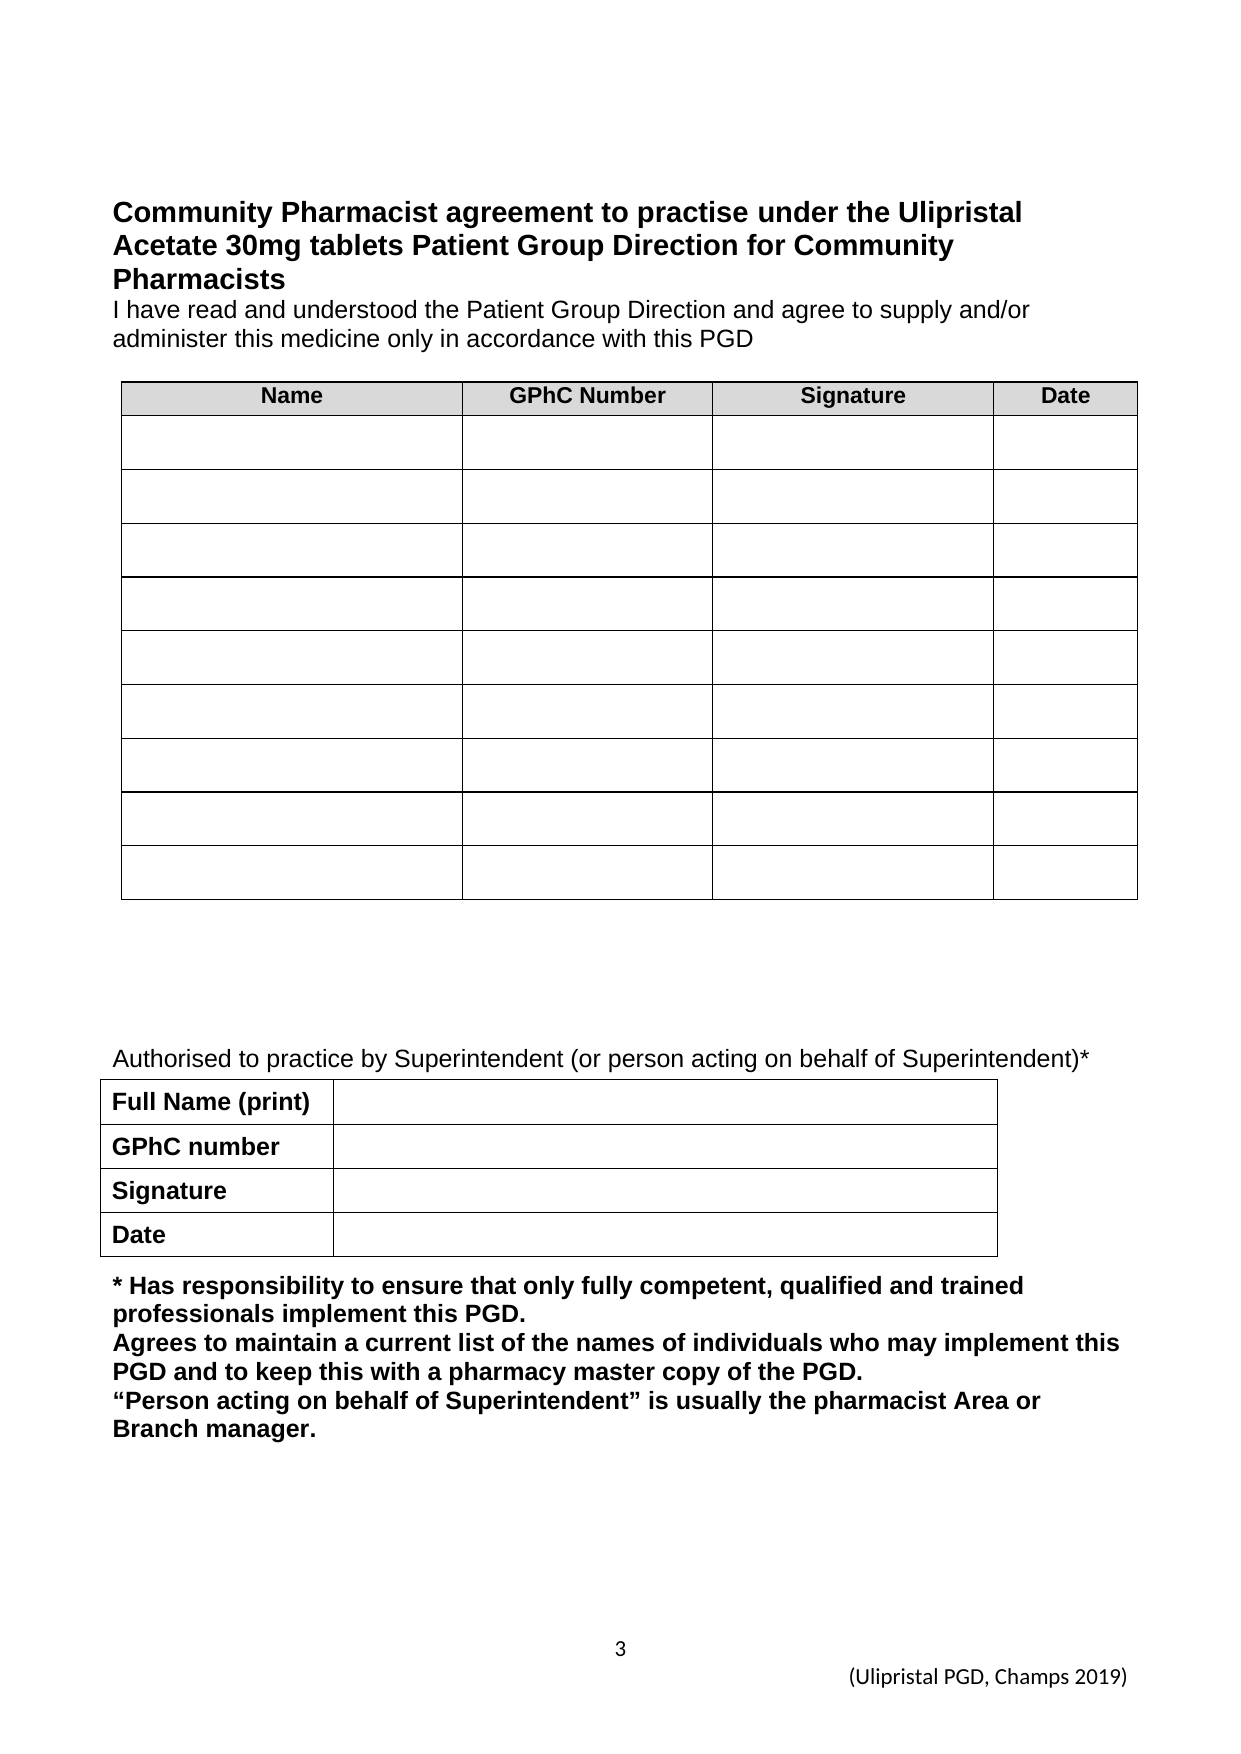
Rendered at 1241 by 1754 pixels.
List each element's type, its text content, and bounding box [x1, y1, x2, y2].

table_cell [713, 846, 993, 899]
table_header Signature [713, 383, 993, 415]
table_cell GPhC number [101, 1125, 333, 1168]
table_cell [334, 1213, 997, 1256]
table_header GPhC Number [463, 383, 712, 415]
table_cell [994, 416, 1137, 469]
table_cell [713, 470, 993, 523]
table_cell [334, 1125, 997, 1168]
table_cell [994, 739, 1137, 791]
text * Has responsibility to ensure that only fully competent, qualified and trained professionals implement this PGD. [112, 1271, 1128, 1328]
table_header Name [122, 383, 462, 415]
table_cell [994, 793, 1137, 845]
table_cell [122, 524, 462, 576]
table_cell [122, 685, 462, 738]
table_cell [713, 416, 993, 469]
table_header [334, 1080, 997, 1123]
table_cell [994, 846, 1137, 899]
table_cell [713, 685, 993, 738]
table_cell [463, 524, 712, 576]
table_cell [122, 793, 462, 845]
table_cell [463, 793, 712, 845]
text Community Pharmacist agreement to practise under the Ulipristal Acetate 30mg tablets Patient Group Direction for Community Pharmacists [112, 194, 1128, 295]
table_cell [463, 470, 712, 523]
table_cell [463, 631, 712, 684]
table_cell [713, 524, 993, 576]
table_cell [122, 470, 462, 523]
table_cell [463, 739, 712, 791]
table_cell [713, 793, 993, 845]
table_cell [994, 631, 1137, 684]
table_cell [463, 416, 712, 469]
table_cell [122, 416, 462, 469]
text Agrees to maintain a current list of the names of individuals who may implement this PGD and to keep this with a pharmacy master copy of the PGD. [112, 1328, 1128, 1386]
table_cell [713, 631, 993, 684]
table_cell [334, 1169, 997, 1212]
table_cell [463, 685, 712, 738]
table_cell Signature [101, 1169, 333, 1212]
text I have read and understood the Patient Group Direction and agree to supply and/or administer this medicine only in accordance with this PGD [112, 295, 1128, 353]
table_cell [122, 631, 462, 684]
table_cell [994, 685, 1137, 738]
table_cell Date [101, 1213, 333, 1256]
text Authorised to practice by Superintendent (or person acting on behalf of Superintendent)* [112, 1044, 1128, 1072]
table_header Full Name (print) [101, 1080, 333, 1123]
table_cell [463, 578, 712, 630]
table_cell [122, 739, 462, 791]
text “Person acting on behalf of Superintendent” is usually the pharmacist Area or Branch manager. [112, 1386, 1128, 1443]
table_cell [994, 578, 1137, 630]
table_header Date [994, 383, 1137, 415]
table_cell [713, 739, 993, 791]
table_cell [994, 524, 1137, 576]
table_cell [713, 578, 993, 630]
table_cell [122, 578, 462, 630]
table_cell [463, 846, 712, 899]
table_cell [994, 470, 1137, 523]
table_cell [122, 846, 462, 899]
